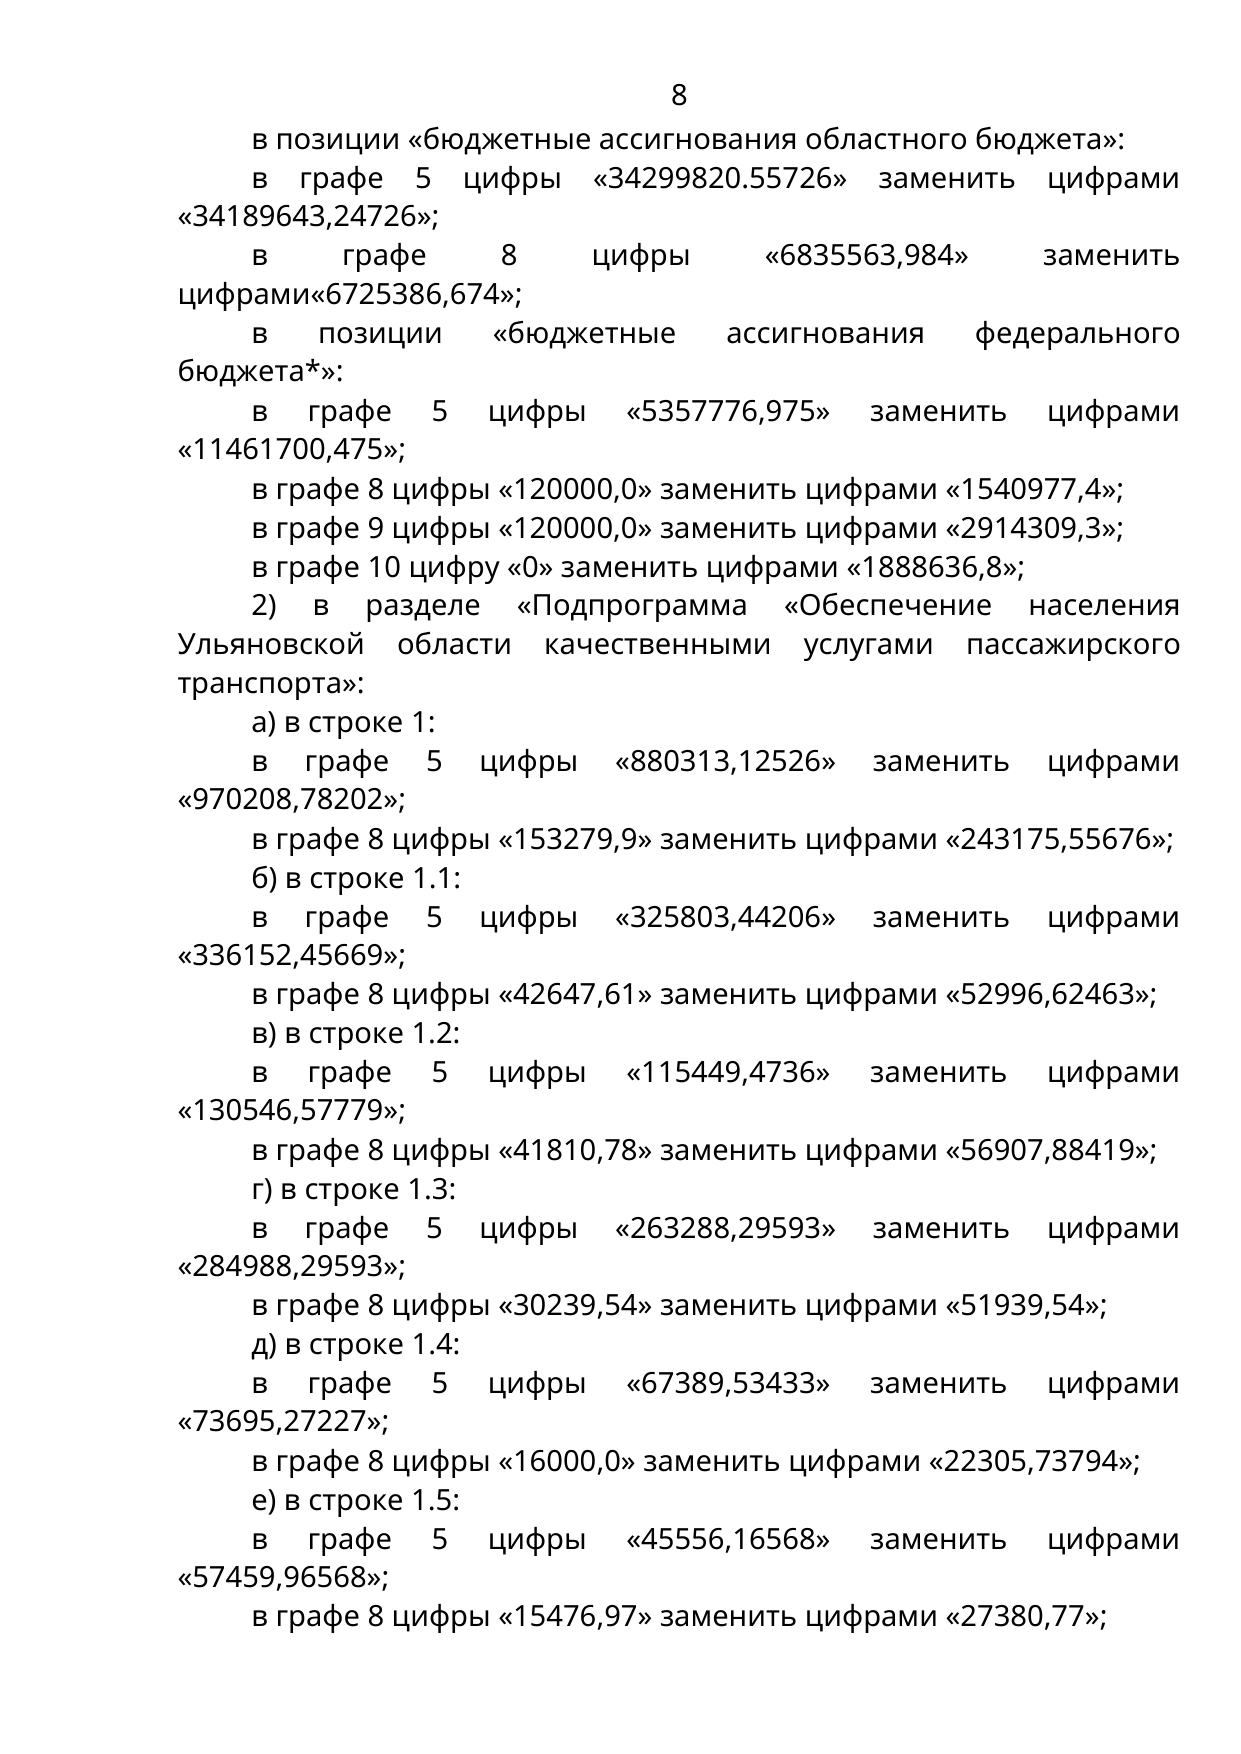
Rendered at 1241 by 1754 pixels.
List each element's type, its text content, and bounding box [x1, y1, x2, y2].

text в графе 9 цифры «120000,0» заменить цифрами «2914309,3»; [177, 507, 1181, 546]
text 2) в разделе «Подпрограмма «Обеспечение населения Ульяновской области качественными услугами пассажирского транспорта»: [177, 585, 1181, 702]
text в графе 5 цифры «263288,29593» заменить цифрами «284988,29593»; [177, 1207, 1181, 1285]
text д) в строке 1.4: [177, 1324, 1181, 1362]
text е) в строке 1.5: [177, 1479, 1181, 1518]
text б) в строке 1.1: [177, 857, 1181, 896]
text в графе 5 цифры «67389,53433» заменить цифрами «73695,27227»; [177, 1362, 1181, 1440]
text в графе 8 цифры «15476,97» заменить цифрами «27380,77»; [177, 1596, 1181, 1635]
text в позиции «бюджетные ассигнования областного бюджета»: [177, 118, 1181, 157]
text в графе 10 цифру «0» заменить цифрами «1888636,8»; [177, 546, 1181, 585]
text в графе 5 цифры «34299820.55726» заменить цифрами «34189643,24726»; [177, 157, 1181, 235]
text в позиции «бюджетные ассигнования федерального бюджета*»: [177, 313, 1181, 390]
text в графе 8 цифры «153279,9» заменить цифрами «243175,55676»; [177, 818, 1181, 857]
text в графе 5 цифры «115449,4736» заменить цифрами «130546,57779»; [177, 1051, 1181, 1129]
text в) в строке 1.2: [177, 1013, 1181, 1051]
text в графе 8 цифры «42647,61» заменить цифрами «52996,62463»; [177, 974, 1181, 1013]
text г) в строке 1.3: [177, 1168, 1181, 1207]
text в графе 5 цифры «880313,12526» заменить цифрами «970208,78202»; [177, 740, 1181, 818]
text в графе 8 цифры «16000,0» заменить цифрами «22305,73794»; [177, 1440, 1181, 1479]
text в графе 5 цифры «325803,44206» заменить цифрами «336152,45669»; [177, 896, 1181, 974]
text а) в строке 1: [177, 702, 1181, 740]
text в графе 8 цифры «120000,0» заменить цифрами «1540977,4»; [177, 468, 1181, 507]
text в графе 5 цифры «5357776,975» заменить цифрами «11461700,475»; [177, 390, 1181, 468]
text в графе 8 цифры «41810,78» заменить цифрами «56907,88419»; [177, 1129, 1181, 1168]
text в графе 5 цифры «45556,16568» заменить цифрами «57459,96568»; [177, 1518, 1181, 1596]
text в графе 8 цифры «6835563,984» заменить цифрами«6725386,674»; [177, 235, 1181, 313]
text в графе 8 цифры «30239,54» заменить цифрами «51939,54»; [177, 1285, 1181, 1324]
